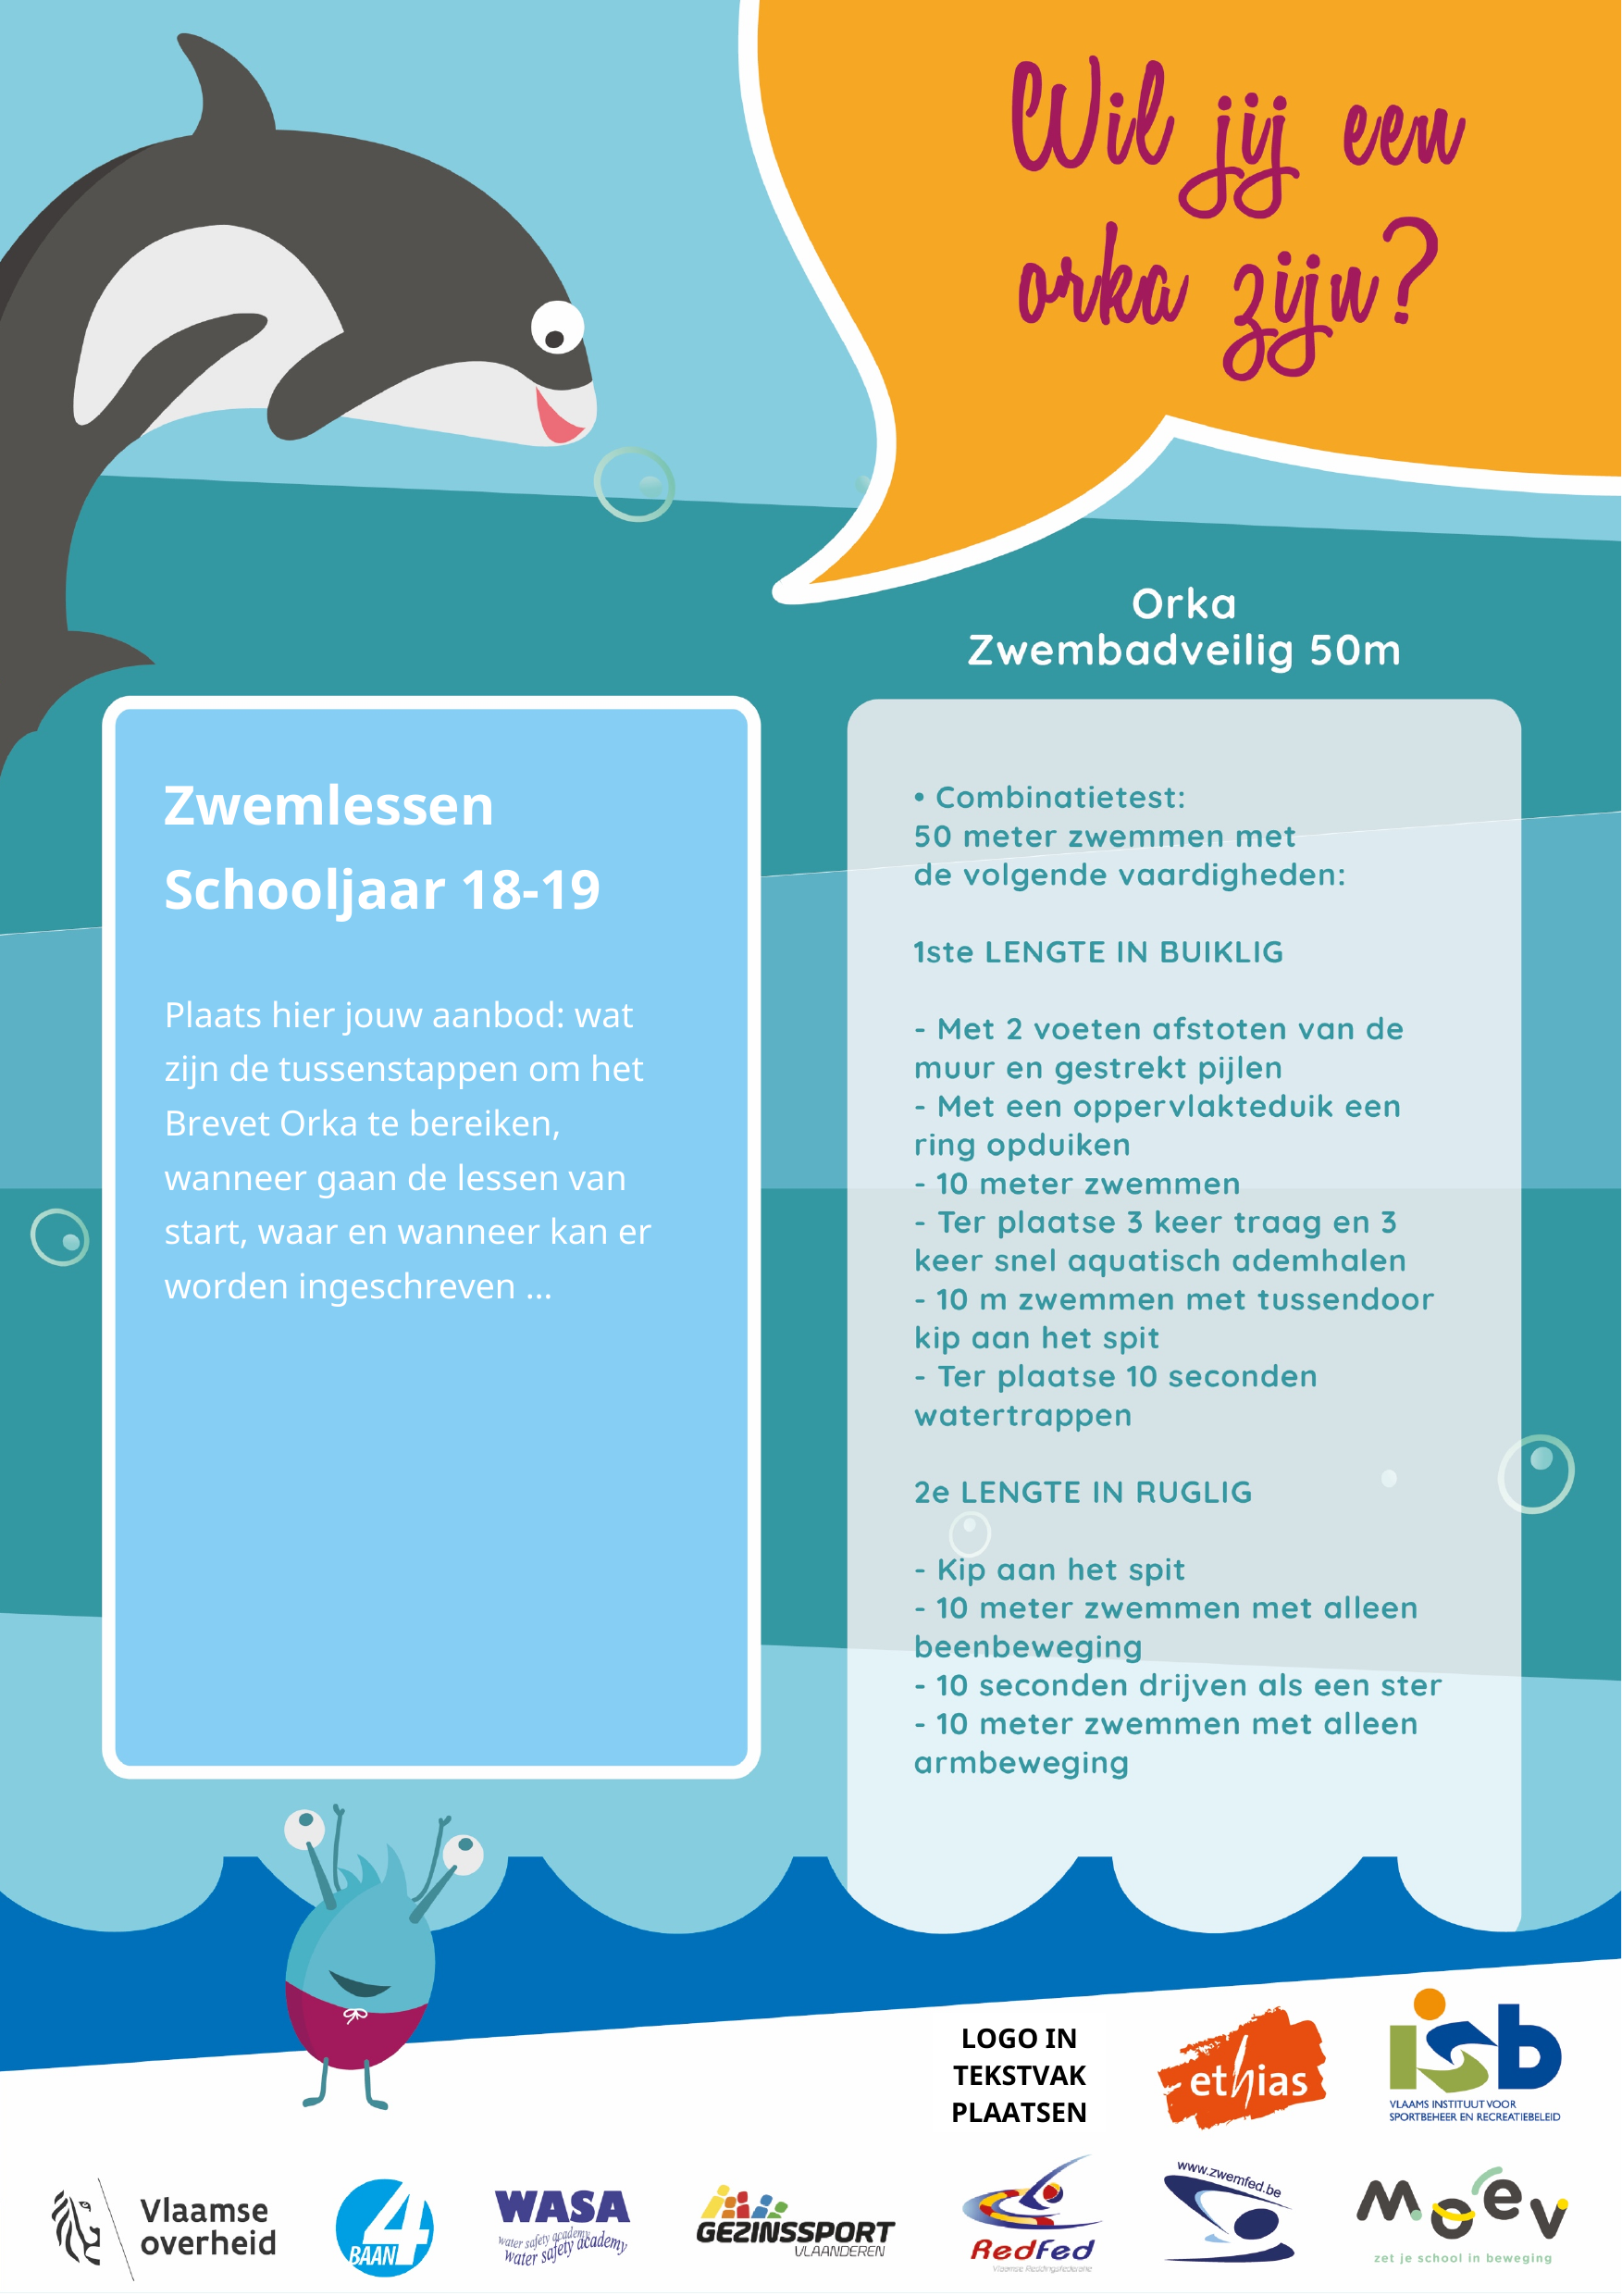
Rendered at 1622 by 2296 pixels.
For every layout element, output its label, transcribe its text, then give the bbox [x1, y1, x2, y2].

text Zwemlessen [164, 767, 1448, 840]
picture [0, 0, 1622, 2293]
text Schooljaar 18-19 [164, 851, 1448, 925]
text Plaats hier jouw aanbod: wat zijn de tussenstappen om het Brevet Orka te bereiken, wanneer gaan de lessen van start, waar en wanneer kan er worden ingeschreven … [164, 990, 697, 1309]
